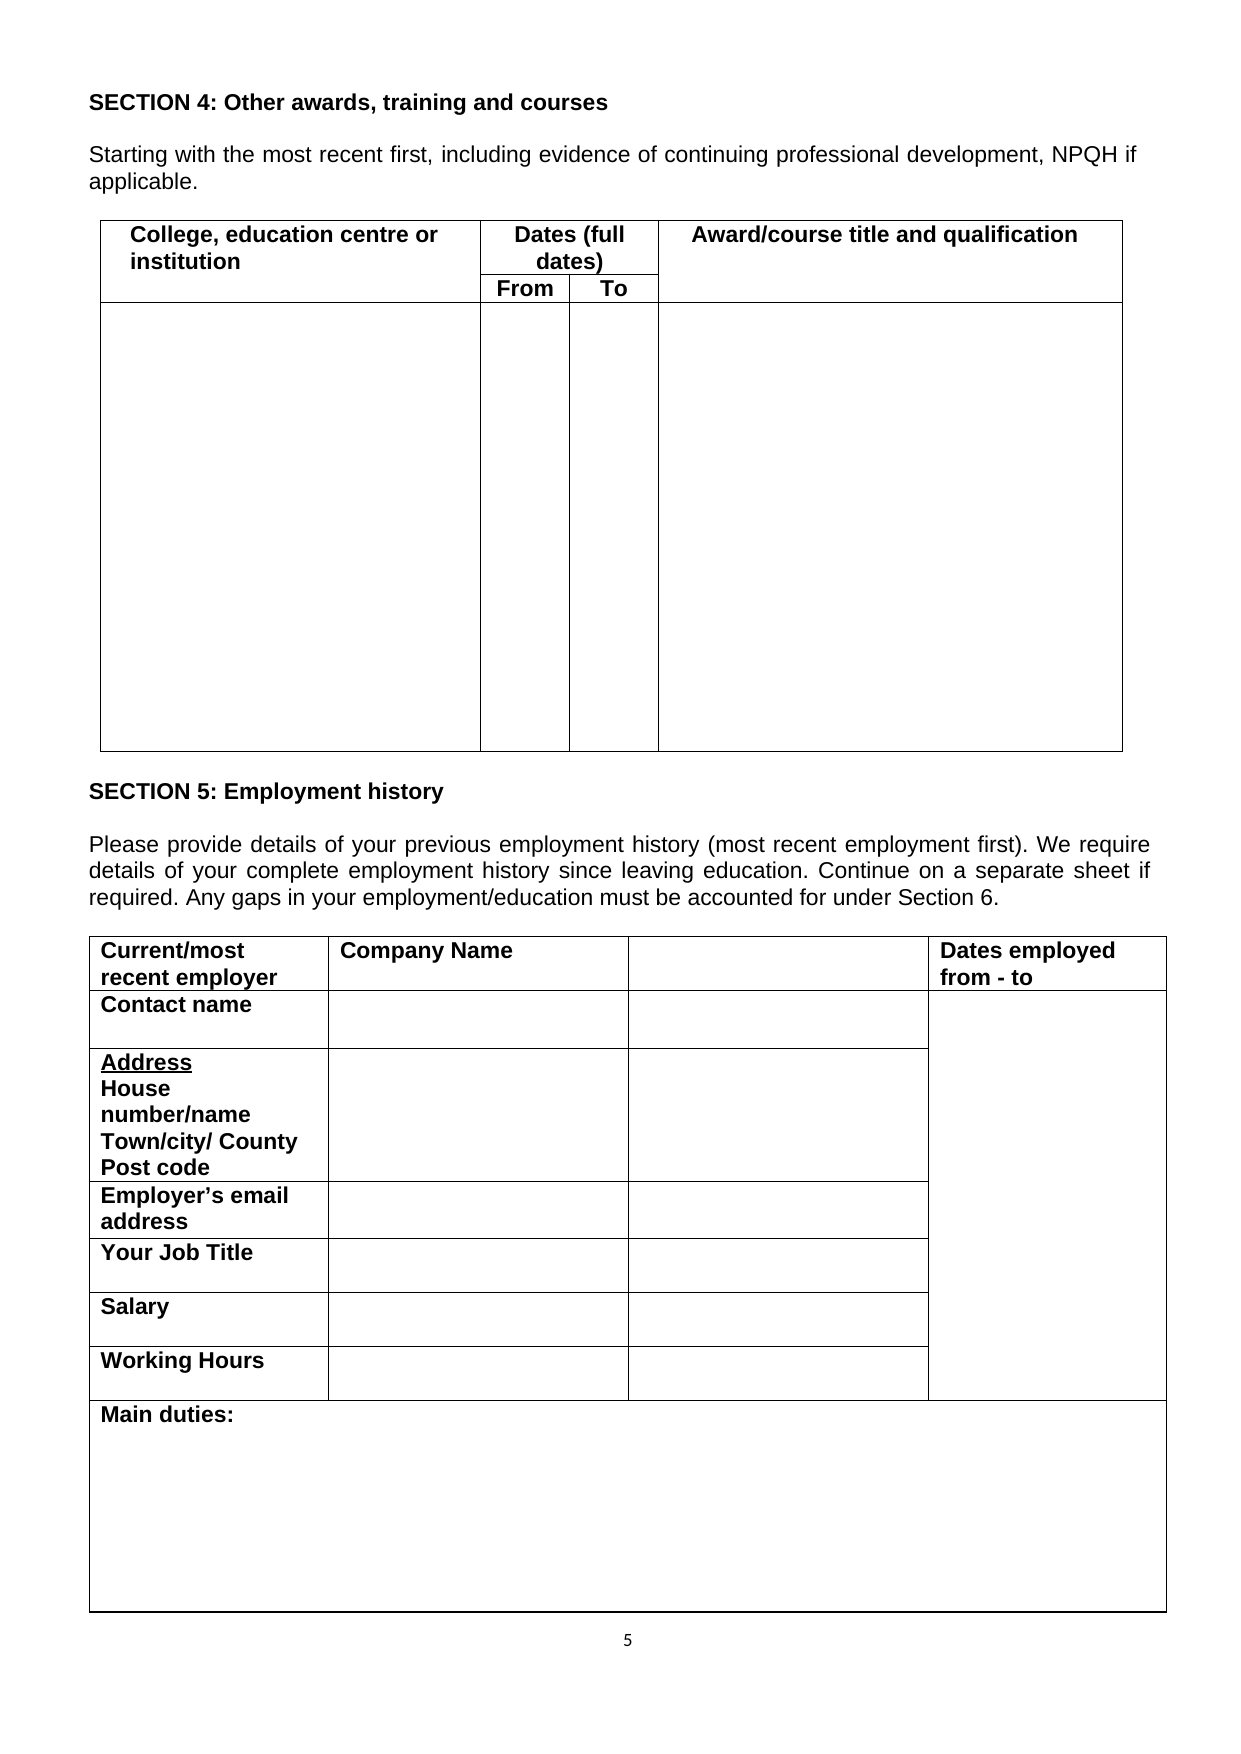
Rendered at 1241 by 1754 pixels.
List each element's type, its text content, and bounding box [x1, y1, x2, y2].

table_cell [629, 1293, 928, 1346]
table_cell [629, 1182, 928, 1238]
table_cell [329, 1049, 628, 1181]
table_cell [329, 1239, 628, 1292]
table_cell [329, 1293, 628, 1346]
table_cell [329, 991, 628, 1048]
text Please provide details of your previous employment history (most recent employment first). We require details of your complete employment history since leaving education. Continue on a separate sheet if required. Any gaps in your employment/education must be accounted for under Section 6. [89, 831, 1152, 910]
table_header Dates (full dates) [481, 221, 658, 274]
text SECTION 5: Employment history [89, 778, 1166, 804]
table_header College, education centre or institution [101, 221, 480, 302]
table_header Dates employed from - to [929, 937, 1166, 990]
table_cell [101, 303, 480, 751]
table_cell [329, 1347, 628, 1399]
table_cell Contact name [90, 991, 328, 1048]
table_cell [629, 1239, 928, 1292]
table_cell [629, 1049, 928, 1181]
table_cell Address House number/name Town/city/ County Post code [90, 1049, 328, 1181]
table_cell [629, 1347, 928, 1399]
table_header Current/most recent employer [90, 937, 328, 990]
table_cell Your Job Title [90, 1239, 328, 1292]
table_cell Salary [90, 1293, 328, 1346]
table_header Company Name [329, 937, 628, 990]
table_cell [570, 303, 658, 751]
table_cell Employer’s email address [90, 1182, 328, 1238]
table_cell Working Hours [90, 1347, 328, 1399]
table_cell From [481, 275, 569, 302]
text Starting with the most recent first, including evidence of continuing professional development, NPQH if applicable. [89, 141, 1137, 194]
table_cell To [570, 275, 658, 302]
table_cell [929, 991, 1166, 1399]
table_header Award/course title and qualification [659, 221, 1122, 302]
table_cell [481, 303, 569, 751]
table_cell [329, 1182, 628, 1238]
table_cell [629, 991, 928, 1048]
table_cell Main duties: [90, 1401, 1166, 1611]
table_cell [659, 303, 1122, 751]
table_header [629, 937, 928, 990]
text SECTION 4: Other awards, training and courses [89, 89, 1166, 115]
